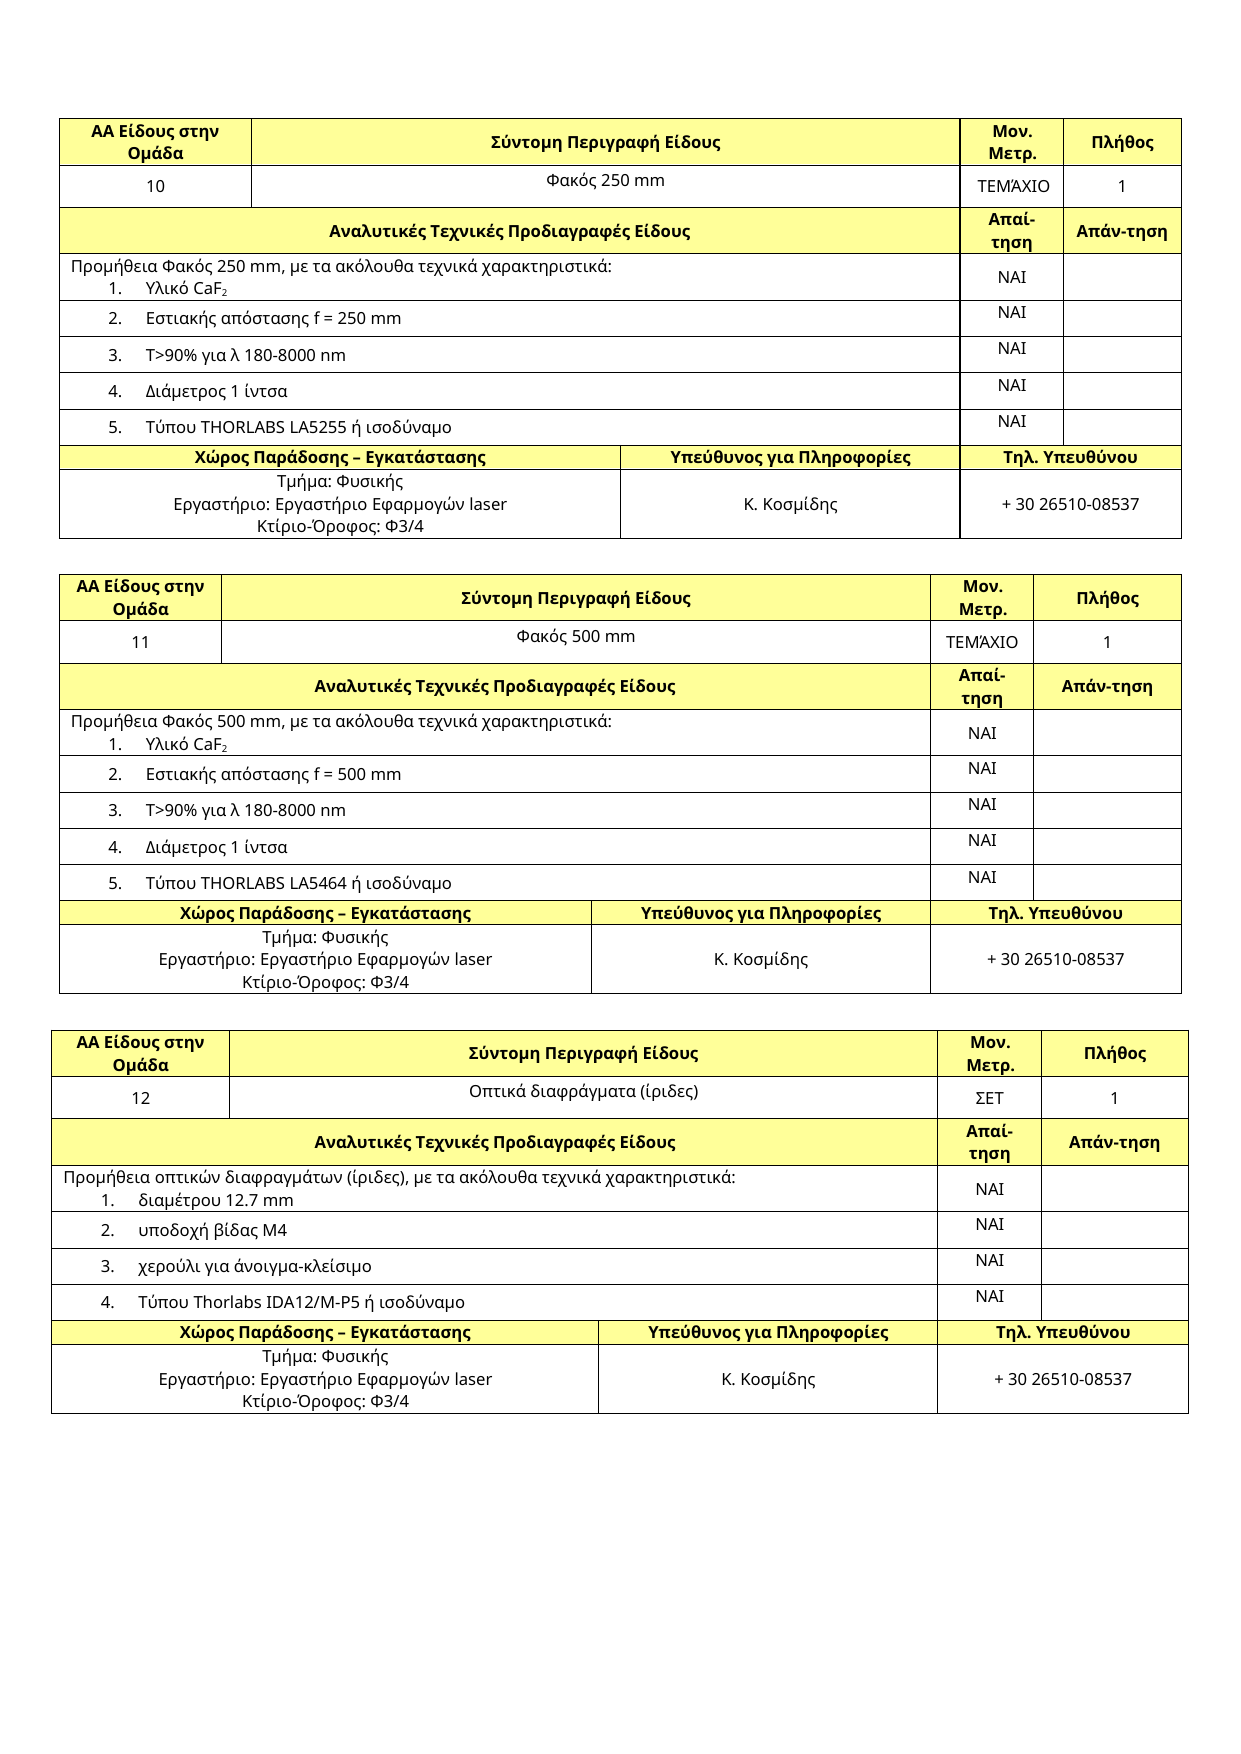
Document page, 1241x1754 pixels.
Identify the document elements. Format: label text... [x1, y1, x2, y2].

table_cell ΤΕΜΆΧΙΟ [931, 621, 1033, 662]
table_cell Αναλυτικές Τεχνικές Προδιαγραφές Είδους [60, 664, 930, 709]
table_cell Χώρος Παράδοσης – Εγκατάστασης [60, 446, 620, 468]
table_cell [1064, 254, 1181, 300]
table_cell ΝΑΙ [961, 301, 1063, 336]
table_cell ΝΑΙ [938, 1212, 1041, 1247]
table_cell [1034, 829, 1181, 864]
table_cell Τηλ. Υπευθύνου [931, 901, 1181, 924]
table_cell ΝΑΙ [961, 410, 1063, 445]
table_cell Απάν-τηση [1064, 208, 1181, 253]
table_cell Προμήθεια Φακός 250 mm, με τα ακόλουθα τεχνικά χαρακτηριστικά: Υλικό CaF2 [60, 254, 959, 300]
table_cell ΣΕΤ [938, 1077, 1041, 1118]
table_cell Τμήμα: Φυσικής Εργαστήριο: Εργαστήριο Εφαρμογών laser Κτίριο-Όροφος: Φ3/4 [60, 470, 620, 538]
table_cell Φακός 250 mm [252, 166, 959, 207]
table_cell Τηλ. Υπευθύνου [961, 446, 1181, 468]
table_cell T>90% για λ 180-8000 nm [60, 337, 959, 372]
table_cell Τύπου Thorlabs IDA12/M-P5 ή ισοδύναμο [52, 1285, 937, 1320]
table_cell ΝΑΙ [938, 1285, 1041, 1320]
table_cell Κ. Κοσμίδης [621, 470, 959, 538]
table_header Πλήθος [1064, 119, 1181, 164]
table_cell ΝΑΙ [931, 756, 1033, 792]
table_cell + 30 26510-08537 [961, 470, 1181, 538]
table_cell Φακός 500 mm [222, 621, 930, 662]
table_cell ΝΑΙ [938, 1249, 1041, 1284]
table_cell 1 [1042, 1077, 1188, 1118]
table_cell Χώρος Παράδοσης – Εγκατάστασης [60, 901, 591, 924]
table_cell ΝΑΙ [938, 1166, 1041, 1211]
table_cell ΝΑΙ [931, 829, 1033, 864]
table_header Σύντομη Περιγραφή Είδους [230, 1031, 937, 1076]
table_cell Τύπου THORLABS LA5464 ή ισοδύναμο [60, 865, 930, 900]
table_cell Τμήμα: Φυσικής Εργαστήριο: Εργαστήριο Εφαρμογών laser Κτίριο-Όροφος: Φ3/4 [52, 1345, 598, 1413]
table_cell [1042, 1166, 1188, 1211]
table_cell 1 [1034, 621, 1181, 662]
table_cell ΝΑΙ [961, 337, 1063, 372]
table_header Σύντομη Περιγραφή Είδους [252, 119, 959, 164]
table_cell Απάν-τηση [1034, 664, 1181, 709]
table_cell χερούλι για άνοιγμα-κλείσιμο [52, 1249, 937, 1284]
table_cell ΝΑΙ [961, 254, 1063, 300]
table_cell Τηλ. Υπευθύνου [938, 1321, 1188, 1344]
table_cell ΝΑΙ [931, 793, 1033, 828]
table_cell Προμήθεια οπτικών διαφραγμάτων (ίριδες), με τα ακόλουθα τεχνικά χαρακτηριστικά: διαμέτρου 12.7 mm [52, 1166, 937, 1211]
table_cell ΝΑΙ [931, 865, 1033, 900]
table_cell Προμήθεια Φακός 500 mm, με τα ακόλουθα τεχνικά χαρακτηριστικά: Υλικό CaF2 [60, 710, 930, 755]
table_cell [1034, 793, 1181, 828]
table_cell Τύπου THORLABS LA5255 ή ισοδύναμο [60, 410, 959, 445]
table_cell ΤΕΜΆΧΙΟ [961, 166, 1063, 207]
table_cell [1034, 865, 1181, 900]
table_cell T>90% για λ 180-8000 nm [60, 793, 930, 828]
table_cell ΝΑΙ [931, 710, 1033, 755]
table_header ΑΑ Είδους στην Ομάδα [60, 575, 221, 620]
table_cell + 30 26510-08537 [938, 1345, 1188, 1413]
table_cell [1064, 337, 1181, 372]
table_cell Αναλυτικές Τεχνικές Προδιαγραφές Είδους [60, 208, 959, 253]
table_header ΑΑ Είδους στην Ομάδα [60, 119, 251, 164]
table_cell Διάμετρος 1 ίντσα [60, 829, 930, 864]
table_cell Υπεύθυνος για Πληροφορίες [599, 1321, 937, 1344]
table_cell [1064, 410, 1181, 445]
table_cell Εστιακής απόστασης f = 250 mm [60, 301, 959, 336]
table_header Μον. Μετρ. [938, 1031, 1041, 1076]
table_cell Τμήμα: Φυσικής Εργαστήριο: Εργαστήριο Εφαρμογών laser Κτίριο-Όροφος: Φ3/4 [60, 925, 591, 993]
table_cell Κ. Κοσμίδης [599, 1345, 937, 1413]
table_cell [1034, 710, 1181, 755]
table_cell 12 [52, 1077, 229, 1118]
table_header ΑΑ Είδους στην Ομάδα [52, 1031, 229, 1076]
table_cell Χώρος Παράδοσης – Εγκατάστασης [52, 1321, 598, 1344]
table_header Πλήθος [1034, 575, 1181, 620]
table_cell 11 [60, 621, 221, 662]
table_cell Απαί- τηση [931, 664, 1033, 709]
table_cell Υπεύθυνος για Πληροφορίες [592, 901, 930, 924]
table_cell ΝΑΙ [961, 373, 1063, 408]
table_cell Απάν-τηση [1042, 1119, 1188, 1165]
table_cell 10 [60, 166, 251, 207]
table_cell [1034, 756, 1181, 792]
table_cell [1042, 1212, 1188, 1247]
table_cell Απαί- τηση [938, 1119, 1041, 1165]
table_cell 1 [1064, 166, 1181, 207]
table_cell [1064, 301, 1181, 336]
table_cell Εστιακής απόστασης f = 500 mm [60, 756, 930, 792]
table_cell Κ. Κοσμίδης [592, 925, 930, 993]
table_cell Οπτικά διαφράγματα (ίριδες) [230, 1077, 937, 1118]
table_cell + 30 26510-08537 [931, 925, 1181, 993]
table_cell υποδοχή βίδας Μ4 [52, 1212, 937, 1247]
table_cell [1064, 373, 1181, 408]
table_header Σύντομη Περιγραφή Είδους [222, 575, 930, 620]
table_cell [1042, 1249, 1188, 1284]
table_cell Αναλυτικές Τεχνικές Προδιαγραφές Είδους [52, 1119, 937, 1165]
table_cell Διάμετρος 1 ίντσα [60, 373, 959, 408]
table_cell Απαί- τηση [961, 208, 1063, 253]
table_header Πλήθος [1042, 1031, 1188, 1076]
table_cell [1042, 1285, 1188, 1320]
table_cell Υπεύθυνος για Πληροφορίες [621, 446, 959, 468]
table_header Μον. Μετρ. [961, 119, 1063, 164]
table_header Μον. Μετρ. [931, 575, 1033, 620]
